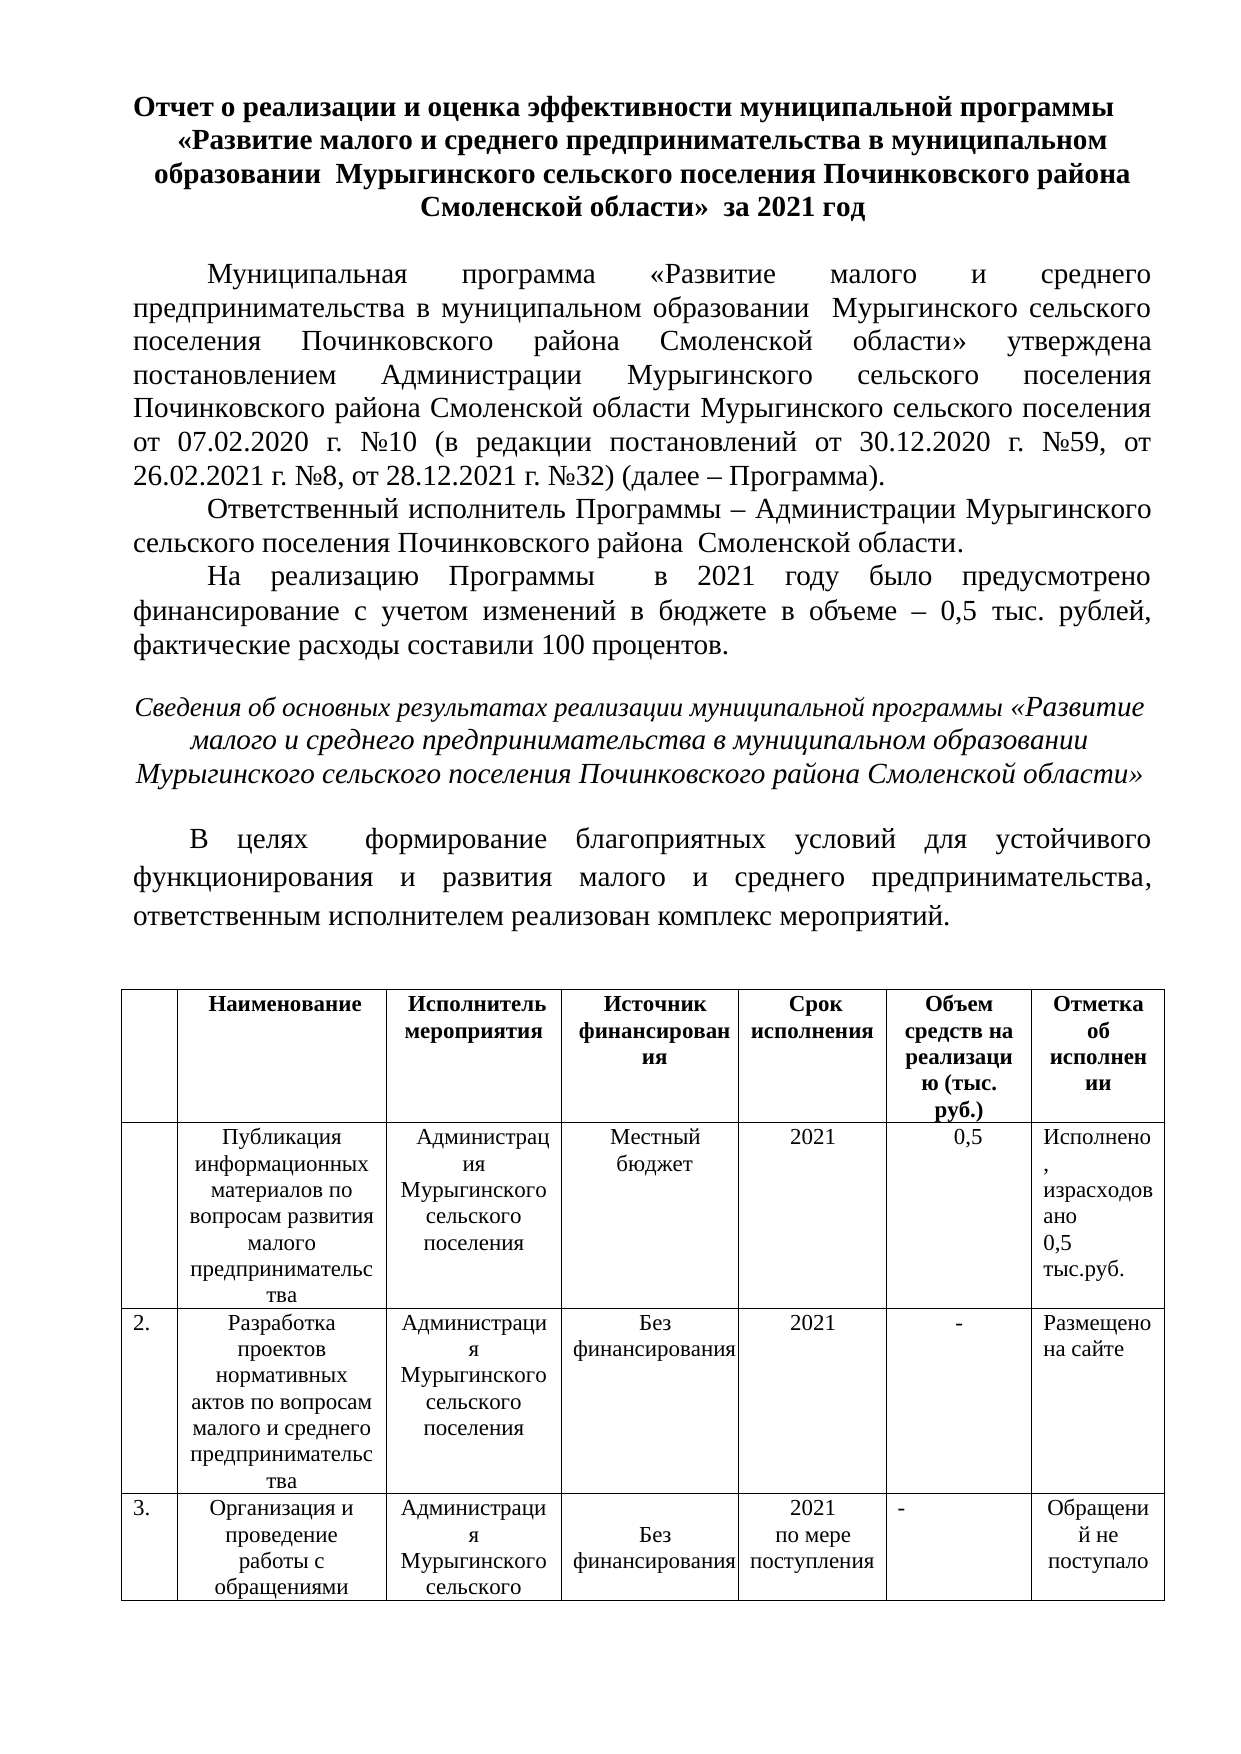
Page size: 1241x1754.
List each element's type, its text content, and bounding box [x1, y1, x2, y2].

table_cell - [887, 1494, 1031, 1600]
table_cell Без финансирования [562, 1494, 738, 1600]
table_header Наименование [178, 990, 386, 1122]
table_header Срок исполнения [739, 990, 886, 1122]
text Сведения об основных результатах реализации муниципальной программы «Развитие малого и среднего предпринимательства в муниципальном образовании Мурыгинского сельского поселения Починковского района Смоленской области» [133, 689, 1146, 789]
table_cell 2. [122, 1309, 177, 1493]
table_cell 2021 [739, 1123, 886, 1308]
text Отчет о реализации и оценка эффективности муниципальной программы [133, 89, 1152, 122]
table_cell Администрация Мурыгинского сельского поселения [387, 1123, 561, 1308]
table_header Источник финансирования [562, 990, 738, 1122]
table_header Исполнитель мероприятия [387, 990, 561, 1122]
text Муниципальная программа «Развитие малого и среднего предпринимательства в муниципальном образовании Мурыгинского сельского поселения Починковского района Смоленской области» утверждена постановлением Администрации Мурыгинского сельского поселения Починковского района Смоленской области Мурыгинского сельского поселения от 07.02.2020 г. №10 (в редакции постановлений от 30.12.2020 г. №59, от 26.02.2021 г. №8, от 28.12.2021 г. №32) (далее – Программа). [133, 256, 1152, 491]
table_cell Местный бюджет [562, 1123, 738, 1308]
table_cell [739, 1494, 886, 1600]
text В целях формирование благоприятных условий для устойчивого функционирования и развития малого и среднего предпринимательства, ответственным исполнителем реализован комплекс мероприятий. [133, 821, 1152, 931]
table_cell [387, 1494, 561, 1600]
text На реализацию Программы в 2021 году было предусмотрено финансирование с учетом изменений в бюджете в объеме – 0,5 тыс. рублей, фактические расходы составили 100 процентов. [133, 558, 1152, 661]
table_cell 1. [122, 1123, 177, 1308]
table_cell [178, 1494, 386, 1600]
table_cell Без финансирования [562, 1309, 738, 1493]
table_cell Исполнено, израсходовано 0,5 тыс.руб. [1032, 1123, 1164, 1308]
table_cell Публикация информационных материалов по вопросам развития малого предпринимательства [178, 1123, 386, 1308]
table_header Объем средств на реализацию (тыс. руб.) [887, 990, 1031, 1122]
table_cell Администрация Мурыгинского сельского поселения [387, 1309, 561, 1493]
table_cell Размещено на сайте [1032, 1309, 1164, 1493]
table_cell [1032, 1494, 1164, 1600]
table_cell Разработка проектов нормативных актов по вопросам малого и среднего предпринимательства [178, 1309, 386, 1493]
table_header [122, 990, 177, 1122]
table_header Отметка об исполнении [1032, 990, 1164, 1122]
table_cell 3. [122, 1494, 177, 1600]
text Ответственный исполнитель Программы – Администрации Мурыгинского сельского поселения Починковского района Смоленской области. [133, 491, 1152, 558]
table_cell 0,5 [887, 1123, 1031, 1308]
table_cell 2021 [739, 1309, 886, 1493]
text «Развитие малого и среднего предпринимательства в муниципальном образовании Мурыгинского сельского поселения Починковского района Смоленской области» за 2021 год [133, 122, 1152, 223]
table_cell - [887, 1309, 1031, 1493]
